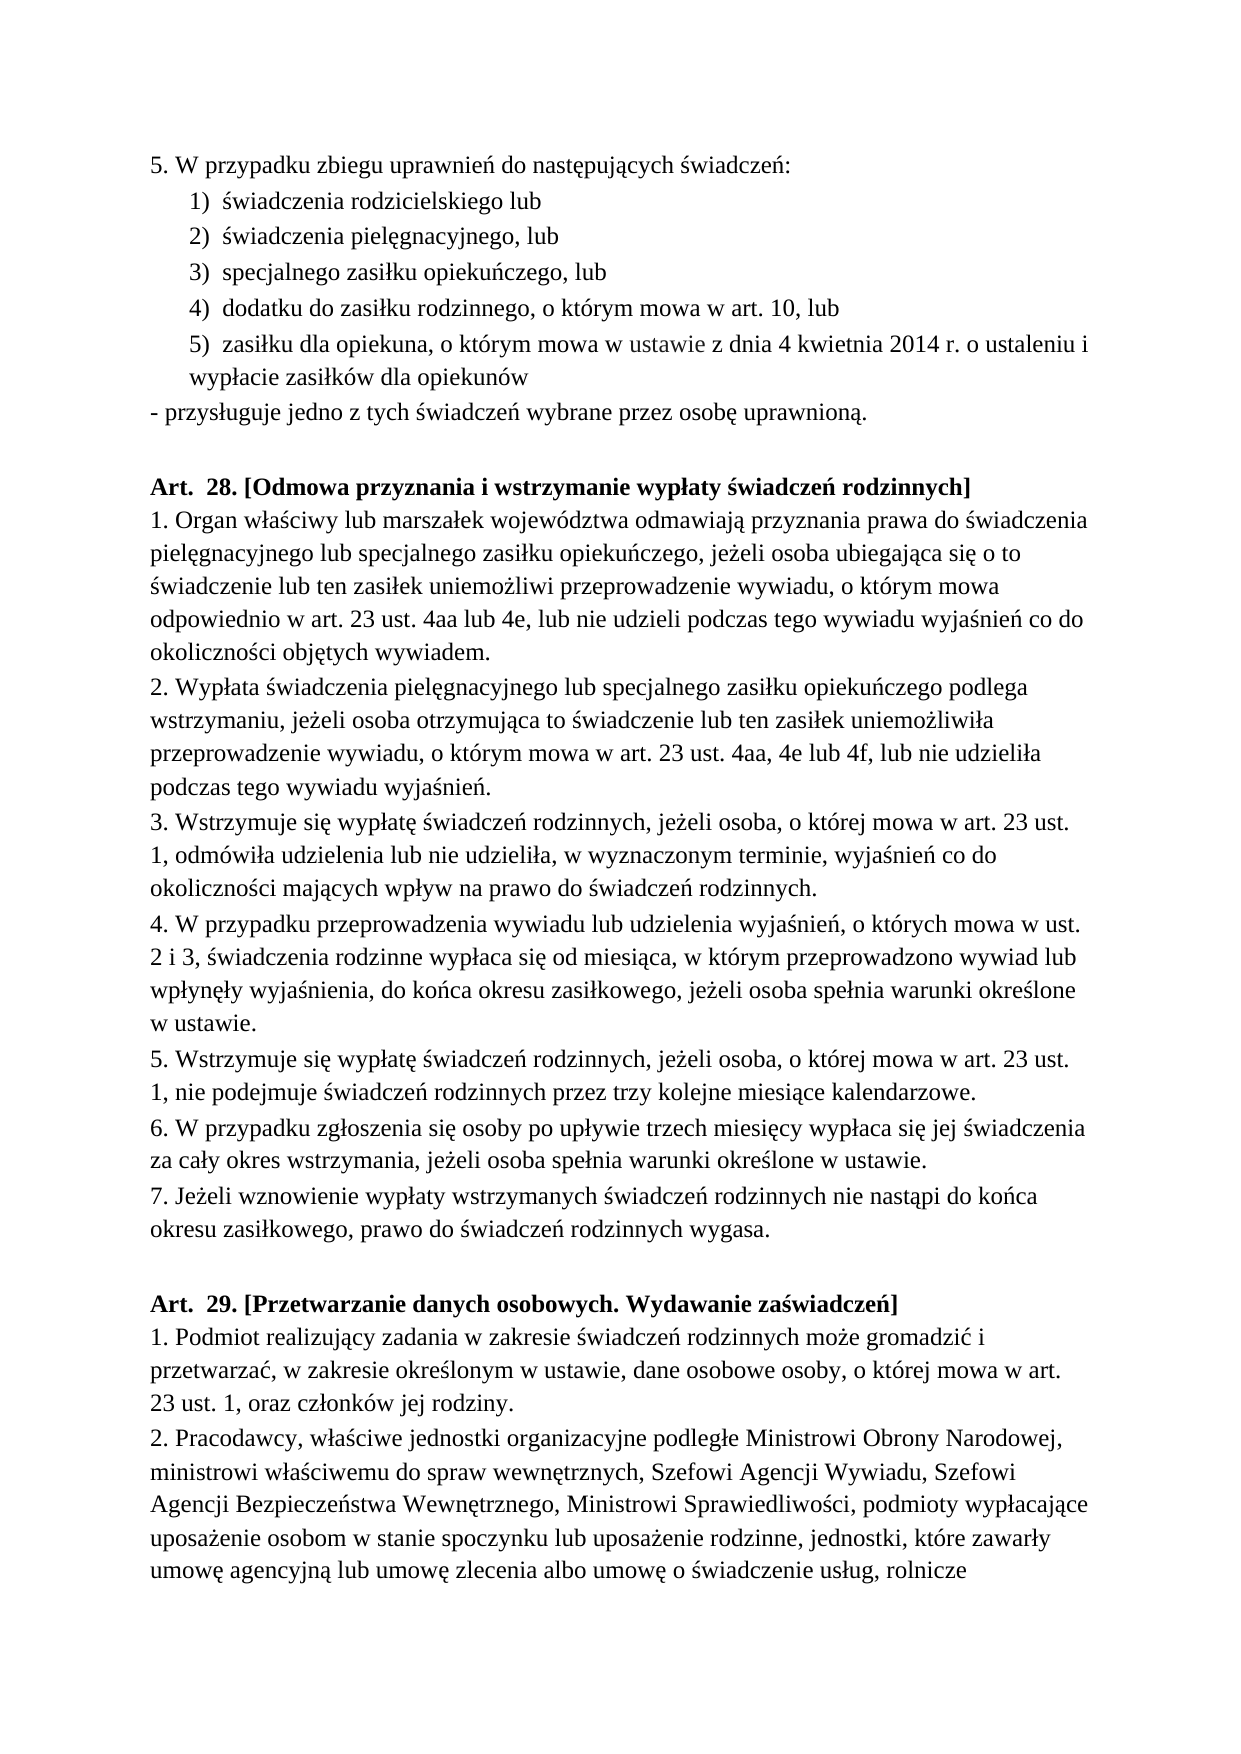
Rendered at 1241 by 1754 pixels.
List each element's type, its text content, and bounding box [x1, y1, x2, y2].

text 5) zasiłku dla opiekuna, o którym mowa w ustawie z dnia 4 kwietnia 2014 r. o ustaleniu i wypłacie zasiłków dla opiekunów [189, 329, 1090, 390]
text 3. Wstrzymuje się wypłatę świadczeń rodzinnych, jeżeli osoba, o której mowa w art. 23 ust. 1, odmówiła udzielenia lub nie udzieliła, w wyznaczonym terminie, wyjaśnień co do okoliczności mających wpływ na prawo do świadczeń rodzinnych. [150, 807, 1090, 902]
text 6. W przypadku zgłoszenia się osoby po upływie trzech miesięcy wypłaca się jej świadczenia za cały okres wstrzymania, jeżeli osoba spełnia warunki określone w ustawie. [150, 1113, 1090, 1174]
text - przysługuje jedno z tych świadczeń wybrane przez osobę uprawnioną. [150, 397, 1090, 426]
text 5. W przypadku zbiegu uprawnień do następujących świadczeń: [150, 150, 1090, 179]
text Art. 28. [Odmowa przyznania i wstrzymanie wypłaty świadczeń rodzinnych] [150, 472, 1090, 500]
text 1. Organ właściwy lub marszałek województwa odmawiają przyznania prawa do świadczenia pielęgnacyjnego lub specjalnego zasiłku opiekuńczego, jeżeli osoba ubiegająca się o to świadczenie lub ten zasiłek uniemożliwi przeprowadzenie wywiadu, o którym mowa odpowiednio w art. 23 ust. 4aa lub 4e, lub nie udzieli podczas tego wywiadu wyjaśnień co do okoliczności objętych wywiadem. [150, 505, 1090, 666]
text 2) świadczenia pielęgnacyjnego, lub [189, 221, 1090, 250]
text 4. W przypadku przeprowadzenia wywiadu lub udzielenia wyjaśnień, o których mowa w ust. 2 i 3, świadczenia rodzinne wypłaca się od miesiąca, w którym przeprowadzono wywiad lub wpłynęły wyjaśnienia, do końca okresu zasiłkowego, jeżeli osoba spełnia warunki określone w ustawie. [150, 909, 1090, 1037]
text 7. Jeżeli wznowienie wypłaty wstrzymanych świadczeń rodzinnych nie nastąpi do końca okresu zasiłkowego, prawo do świadczeń rodzinnych wygasa. [150, 1181, 1090, 1243]
text 4) dodatku do zasiłku rodzinnego, o którym mowa w art. 10, lub [189, 293, 1090, 322]
text Art. 29. [Przetwarzanie danych osobowych. Wydawanie zaświadczeń] [150, 1289, 1090, 1317]
text 1. Podmiot realizujący zadania w zakresie świadczeń rodzinnych może gromadzić i przetwarzać, w zakresie określonym w ustawie, dane osobowe osoby, o której mowa w art. 23 ust. 1, oraz członków jej rodziny. [150, 1322, 1090, 1417]
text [150, 1423, 1090, 1584]
text 1) świadczenia rodzicielskiego lub [189, 186, 1090, 214]
text 3) specjalnego zasiłku opiekuńczego, lub [189, 257, 1090, 286]
text 2. Wypłata świadczenia pielęgnacyjnego lub specjalnego zasiłku opiekuńczego podlega wstrzymaniu, jeżeli osoba otrzymująca to świadczenie lub ten zasiłek uniemożliwiła przeprowadzenie wywiadu, o którym mowa w art. 23 ust. 4aa, 4e lub 4f, lub nie udzieliła podczas tego wywiadu wyjaśnień. [150, 672, 1090, 800]
text 5. Wstrzymuje się wypłatę świadczeń rodzinnych, jeżeli osoba, o której mowa w art. 23 ust. 1, nie podejmuje świadczeń rodzinnych przez trzy kolejne miesiące kalendarzowe. [150, 1044, 1090, 1106]
